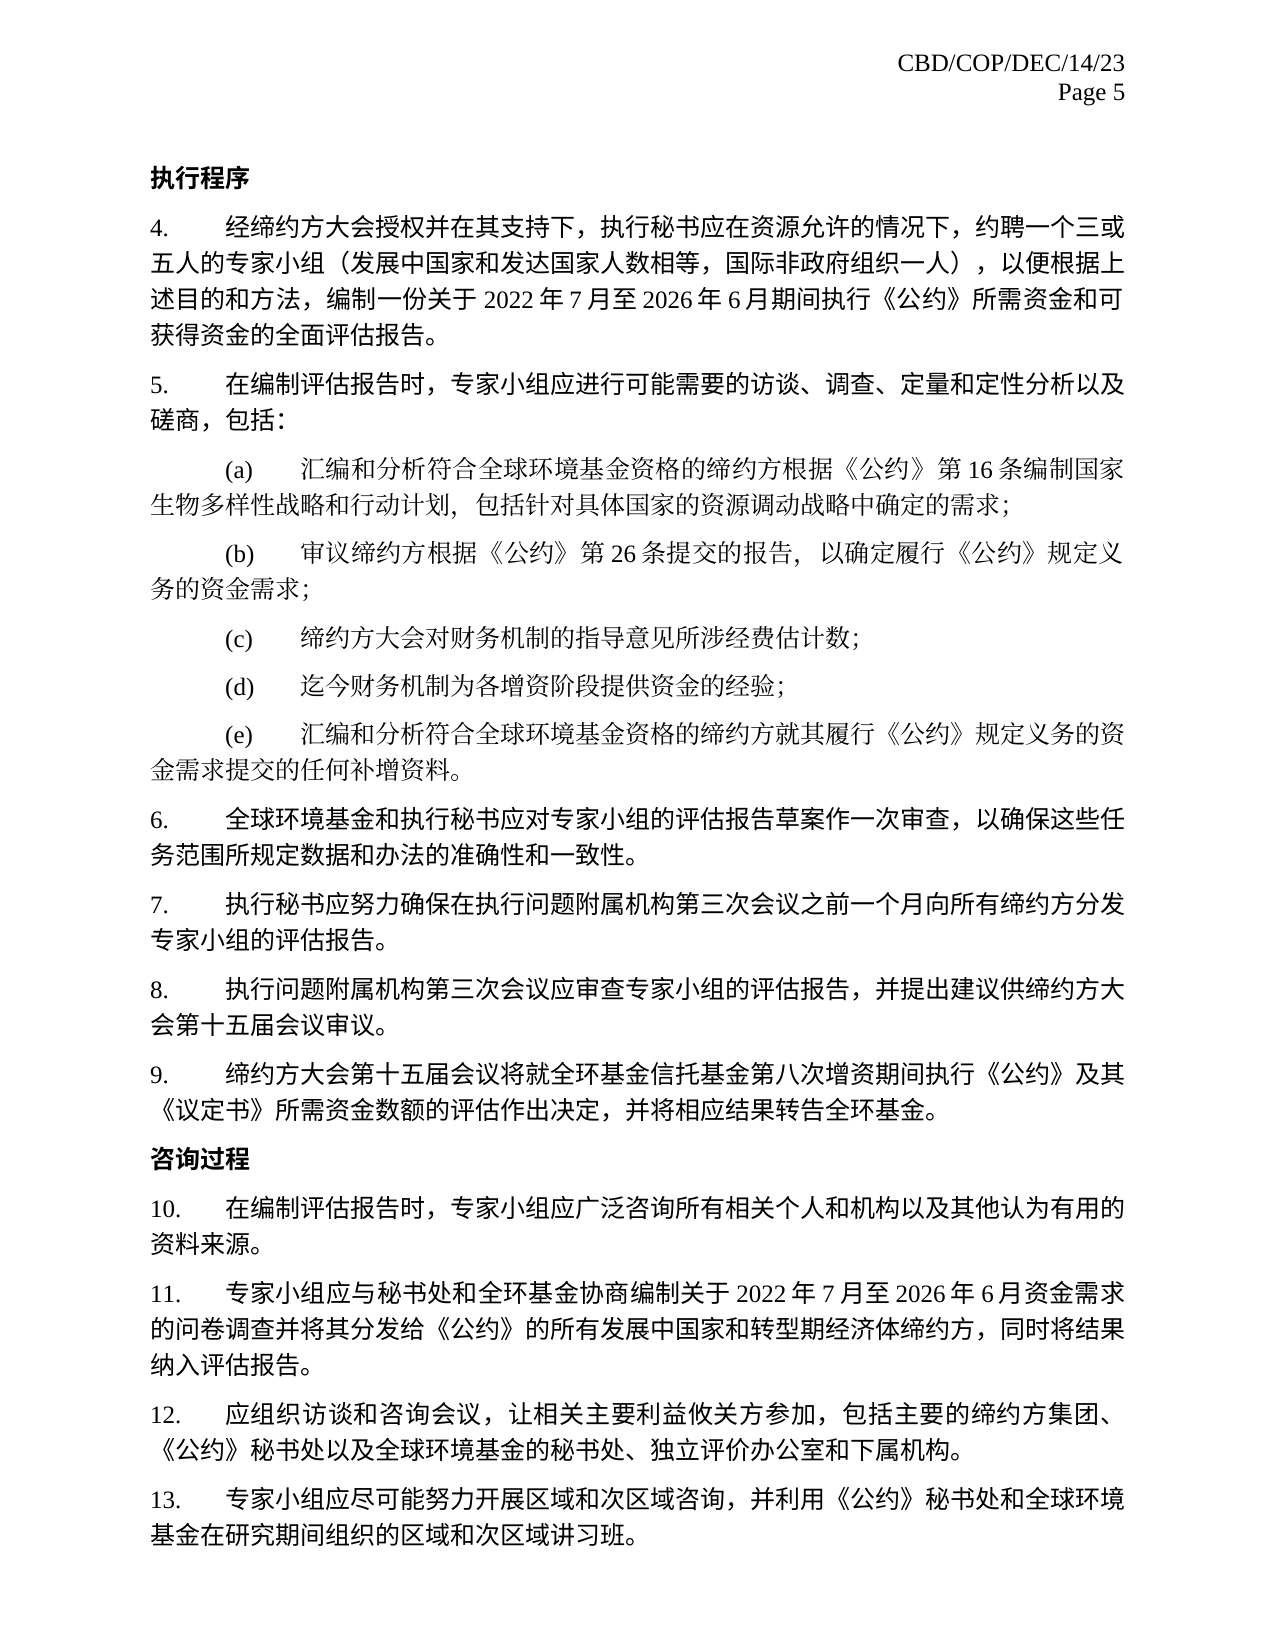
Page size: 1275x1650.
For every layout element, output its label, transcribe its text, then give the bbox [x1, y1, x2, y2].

list 咨询过程 [150, 1139, 1125, 1176]
list 执行问题附属机构第三次会议应审查专家小组的评估报告，并提出建议供缔约方大会第十五届会议审议。 [150, 969, 1125, 1042]
list 全球环境基金和执行秘书应对专家小组的评估报告草案作一次审查，以确保这些任务范围所规定数据和办法的准确性和一致性。 [150, 799, 1125, 872]
list 缔约方大会对财务机制的指导意见所涉经费估计数； [150, 618, 1125, 654]
list 专家小组应与秘书处和全环基金协商编制关于2022年7月至2026年6月资金需求的问卷调查并将其分发给《公约》的所有发展中国家和转型期经济体缔约方，同时将结果纳入评估报告。 [150, 1273, 1125, 1382]
list 执行程序 [150, 158, 1125, 194]
list 应组织访谈和咨询会议，让相关主要利益攸关方参加，包括主要的缔约方集团、《公约》秘书处以及全球环境基金的秘书处、独立评价办公室和下属机构。 [150, 1394, 1125, 1467]
list 经缔约方大会授权并在其支持下，执行秘书应在资源允许的情况下，约聘一个三或五人的专家小组（发展中国家和发达国家人数相等，国际非政府组织一人），以便根据上述目的和方法，编制一份关于2022年7月至2026年6月期间执行《公约》所需资金和可获得资金的全面评估报告。 [150, 207, 1125, 352]
list 迄今财务机制为各增资阶段提供资金的经验； [150, 667, 1125, 703]
list 执行秘书应努力确保在执行问题附属机构第三次会议之前一个月向所有缔约方分发专家小组的评估报告。 [150, 884, 1125, 957]
list 在编制评估报告时，专家小组应进行可能需要的访谈、调查、定量和定性分析以及磋商，包括： [150, 364, 1125, 437]
list 汇编和分析符合全球环境基金资格的缔约方根据《公约》第16条编制国家生物多样性战略和行动计划，包括针对具体国家的资源调动战略中确定的需求； [150, 449, 1125, 521]
list 在编制评估报告时，专家小组应广泛咨询所有相关个人和机构以及其他认为有用的资料来源。 [150, 1188, 1125, 1261]
list 缔约方大会第十五届会议将就全环基金信托基金第八次增资期间执行《公约》及其《议定书》所需资金数额的评估作出决定，并将相应结果转告全环基金。 [150, 1054, 1125, 1127]
list 专家小组应尽可能努力开展区域和次区域咨询，并利用《公约》秘书处和全球环境基金在研究期间组织的区域和次区域讲习班。 [150, 1479, 1125, 1552]
list 汇编和分析符合全球环境基金资格的缔约方就其履行《公约》规定义务的资金需求提交的任何补增资料。 [150, 715, 1125, 787]
list 审议缔约方根据《公约》第26条提交的报告，以确定履行《公约》规定义务的资金需求； [150, 534, 1125, 606]
